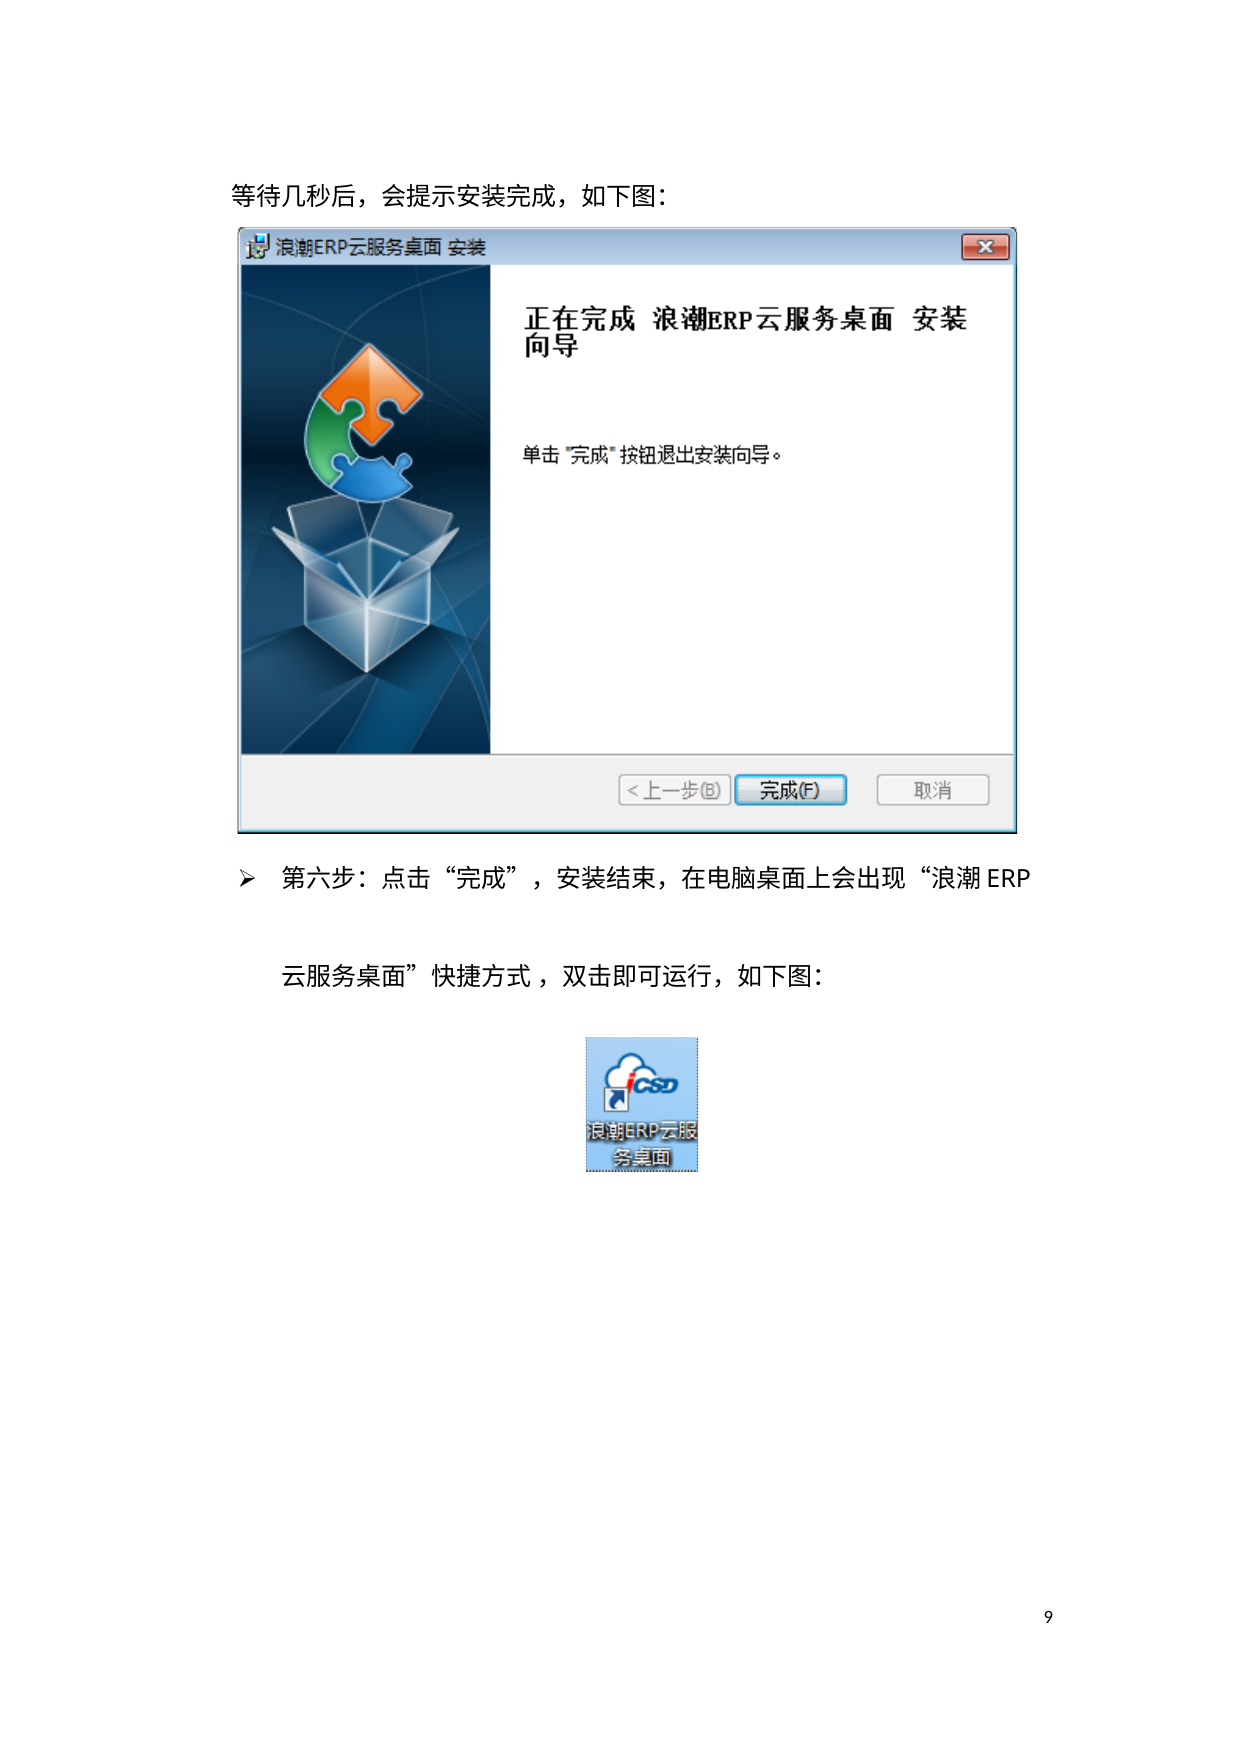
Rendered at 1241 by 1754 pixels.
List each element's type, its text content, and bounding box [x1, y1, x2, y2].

picture [237, 227, 1018, 834]
list 第六步：点击“完成”，安装结束，在电脑桌面上会出现“浪潮ERP云服务桌面”快捷方式 ，双击即可运行，如下图： [237, 844, 1053, 1007]
picture [585, 1037, 699, 1172]
text 等待几秒后，会提示安装完成，如下图： [187, 162, 1053, 227]
